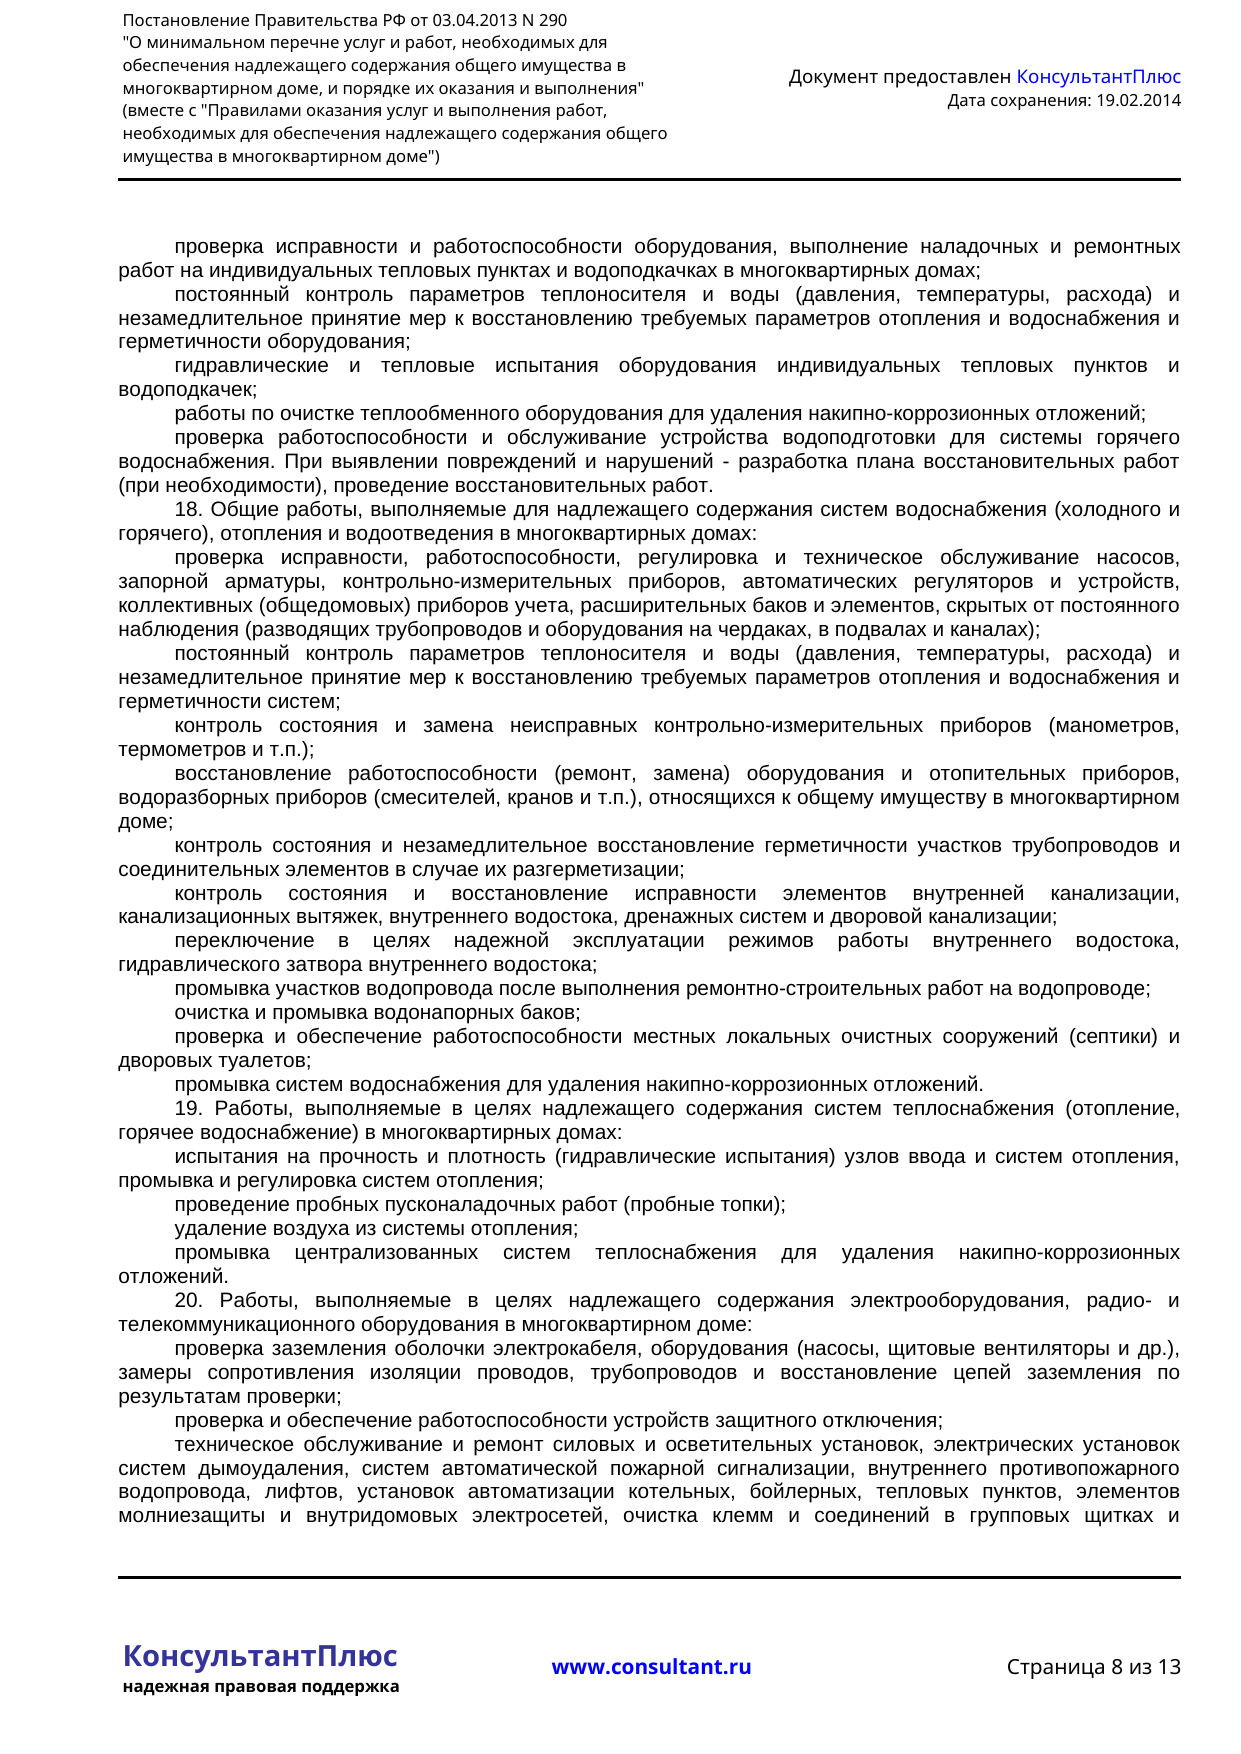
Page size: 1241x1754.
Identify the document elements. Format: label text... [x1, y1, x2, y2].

text промывка централизованных систем теплоснабжения для удаления накипно-коррозионных отложений. [118, 1240, 1181, 1288]
text проверка и обеспечение работоспособности местных локальных очистных сооружений (септики) и дворовых туалетов; [118, 1024, 1181, 1072]
text проверка и обеспечение работоспособности устройств защитного отключения; [118, 1407, 1181, 1431]
text проверка работоспособности и обслуживание устройства водоподготовки для системы горячего водоснабжения. При выявлении повреждений и нарушений - разработка плана восстановительных работ (при необходимости), проведение восстановительных работ. [118, 425, 1181, 497]
text постоянный контроль параметров теплоносителя и воды (давления, температуры, расхода) и незамедлительное принятие мер к восстановлению требуемых параметров отопления и водоснабжения и герметичности систем; [118, 641, 1181, 713]
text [118, 1431, 1181, 1527]
text промывка участков водопровода после выполнения ремонтно-строительных работ на водопроводе; [118, 976, 1181, 1000]
text 20. Работы, выполняемые в целях надлежащего содержания электрооборудования, радио- и телекоммуникационного оборудования в многоквартирном доме: [118, 1288, 1181, 1336]
text 19. Работы, выполняемые в целях надлежащего содержания систем теплоснабжения (отопление, горячее водоснабжение) в многоквартирных домах: [118, 1096, 1181, 1144]
text гидравлические и тепловые испытания оборудования индивидуальных тепловых пунктов и водоподкачек; [118, 353, 1181, 401]
text проверка заземления оболочки электрокабеля, оборудования (насосы, щитовые вентиляторы и др.), замеры сопротивления изоляции проводов, трубопроводов и восстановление цепей заземления по результатам проверки; [118, 1336, 1181, 1407]
text испытания на прочность и плотность (гидравлические испытания) узлов ввода и систем отопления, промывка и регулировка систем отопления; [118, 1144, 1181, 1192]
text контроль состояния и восстановление исправности элементов внутренней канализации, канализационных вытяжек, внутреннего водостока, дренажных систем и дворовой канализации; [118, 880, 1181, 928]
text удаление воздуха из системы отопления; [118, 1216, 1181, 1240]
text постоянный контроль параметров теплоносителя и воды (давления, температуры, расхода) и незамедлительное принятие мер к восстановлению требуемых параметров отопления и водоснабжения и герметичности оборудования; [118, 281, 1181, 353]
text контроль состояния и замена неисправных контрольно-измерительных приборов (манометров, термометров и т.п.); [118, 713, 1181, 761]
text контроль состояния и незамедлительное восстановление герметичности участков трубопроводов и соединительных элементов в случае их разгерметизации; [118, 832, 1181, 880]
text переключение в целях надежной эксплуатации режимов работы внутреннего водостока, гидравлического затвора внутреннего водостока; [118, 928, 1181, 976]
text восстановление работоспособности (ремонт, замена) оборудования и отопительных приборов, водоразборных приборов (смесителей, кранов и т.п.), относящихся к общему имуществу в многоквартирном доме; [118, 761, 1181, 832]
text очистка и промывка водонапорных баков; [118, 1000, 1181, 1024]
text проверка исправности и работоспособности оборудования, выполнение наладочных и ремонтных работ на индивидуальных тепловых пунктах и водоподкачках в многоквартирных домах; [118, 233, 1181, 281]
text 18. Общие работы, выполняемые для надлежащего содержания систем водоснабжения (холодного и горячего), отопления и водоотведения в многоквартирных домах: [118, 497, 1181, 545]
text проверка исправности, работоспособности, регулировка и техническое обслуживание насосов, запорной арматуры, контрольно-измерительных приборов, автоматических регуляторов и устройств, коллективных (общедомовых) приборов учета, расширительных баков и элементов, скрытых от постоянного наблюдения (разводящих трубопроводов и оборудования на чердаках, в подвалах и каналах); [118, 545, 1181, 641]
text проведение пробных пусконаладочных работ (пробные топки); [118, 1192, 1181, 1216]
text работы по очистке теплообменного оборудования для удаления накипно-коррозионных отложений; [118, 401, 1181, 425]
text промывка систем водоснабжения для удаления накипно-коррозионных отложений. [118, 1072, 1181, 1096]
